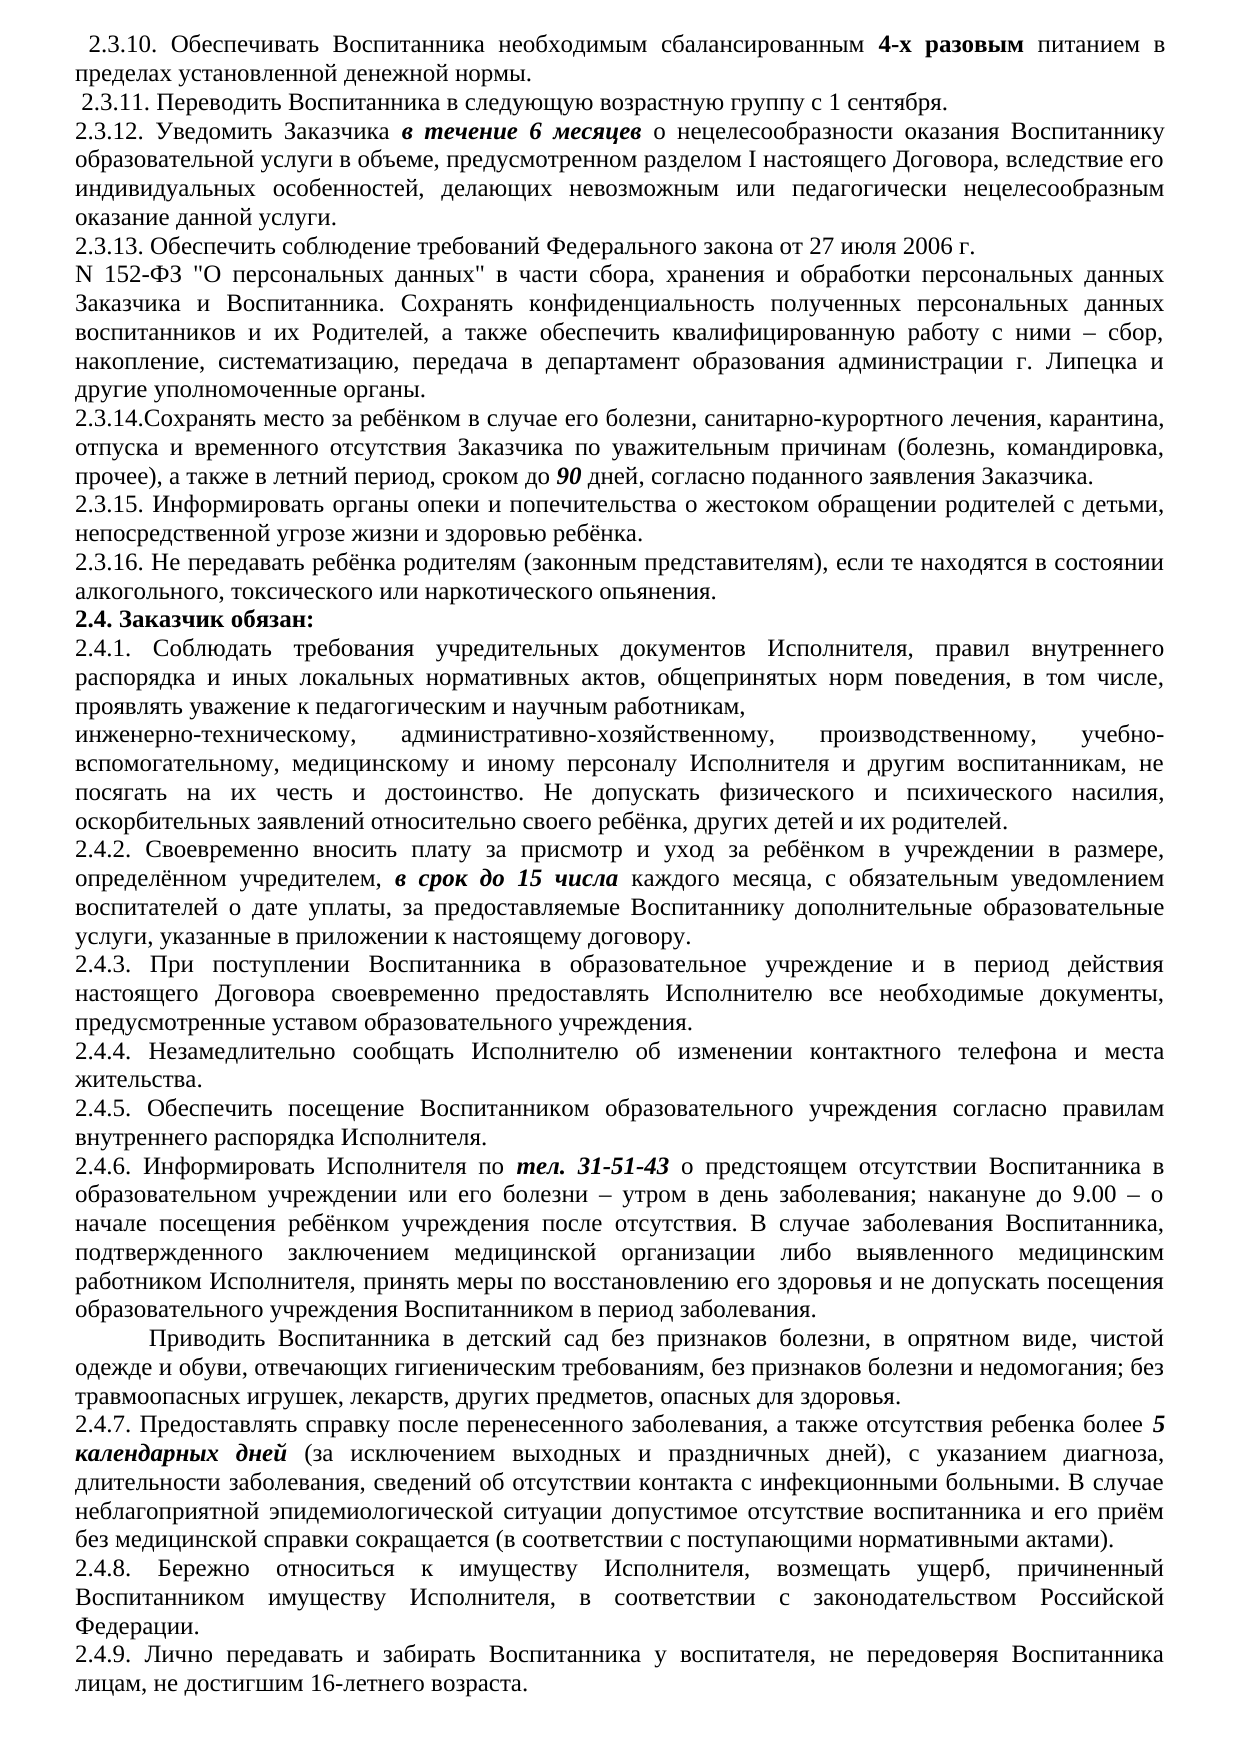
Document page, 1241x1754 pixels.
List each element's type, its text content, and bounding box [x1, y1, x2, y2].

text 2.4.5. Обеспечить посещение Воспитанником образовательного учреждения согласно правилам внутреннего распорядка Исполнителя. [75, 1093, 1165, 1151]
text 2.3.15. Информировать органы опеки и попечительства о жестоком обращении родителей с детьми, непосредственной угрозе жизни и здоровью ребёнка. [75, 489, 1165, 547]
text 2.4.6. Информировать Исполнителя по тел. 31-51-43 о предстоящем отсутствии Воспитанника в образовательном учреждении или его болезни – утром в день заболевания; накануне до 9.00 – о начале посещения ребёнком учреждения после отсутствия. В случае заболевания Воспитанника, подтвержденного заключением медицинской организации либо выявленного медицинским работником Исполнителя, принять меры по восстановлению его здоровья и не допускать посещения образовательного учреждения Воспитанником в период заболевания. [75, 1151, 1165, 1323]
text 2.4.9. Лично передавать и забирать Воспитанника у воспитателя, не передоверяя Воспитанника лицам, не достигшим 16-летнего возраста. [75, 1639, 1165, 1697]
text 2.4.4. Незамедлительно сообщать Исполнителю об изменении контактного телефона и места жительства. [75, 1036, 1165, 1093]
text 2.4.7. Предоставлять справку после перенесенного заболевания, а также отсутствия ребенка более 5 календарных дней (за исключением выходных и праздничных дней), с указанием диагноза, длительности заболевания, сведений об отсутствии контакта с инфекционными больными. В случае неблагоприятной эпидемиологической ситуации допустимое отсутствие воспитанника и его приём без медицинской справки сокращается (в соответствии с поступающими нормативными актами). [75, 1409, 1165, 1553]
text 2.4.3. При поступлении Воспитанника в образовательное учреждение и в период действия настоящего Договора своевременно предоставлять Исполнителю все необходимые документы, предусмотренные уставом образовательного учреждения. [75, 949, 1165, 1036]
text 2.4.2. Своевременно вносить плату за присмотр и уход за ребёнком в учреждении в размере, определённом учредителем, в срок до 15 числа каждого месяца, с обязательным уведомлением воспитателей о дате уплаты, за предоставляемые Воспитаннику дополнительные образовательные услуги, указанные в приложении к настоящему договору. [75, 834, 1165, 949]
text 2.3.13. Обеспечить соблюдение требований Федерального закона от 27 июля 2006 г. [75, 231, 1165, 259]
text N 152-ФЗ "О персональных данных" в части сбора, хранения и обработки персональных данных Заказчика и Воспитанника. Сохранять конфиденциальность полученных персональных данных воспитанников и их Родителей, а также обеспечить квалифицированную работу с ними – сбор, накопление, систематизацию, передача в департамент образования администрации г. Липецка и другие уполномоченные органы. [75, 259, 1165, 403]
text 2.4. Заказчик обязан: [75, 604, 1165, 633]
text 2.3.11. Переводить Воспитанника в следующую возрастную группу с 1 сентября. [75, 87, 1165, 116]
text 2.3.16. Не передавать ребёнка родителям (законным представителям), если те находятся в состоянии алкогольного, токсического или наркотического опьянения. [75, 547, 1165, 604]
text инженерно-техническому, административно-хозяйственному, производственному, учебно-вспомогательному, медицинскому и иному персоналу Исполнителя и другим воспитанникам, не посягать на их честь и достоинство. Не допускать физического и психического насилия, оскорбительных заявлений относительно своего ребёнка, других детей и их родителей. [75, 719, 1165, 834]
text 2.3.14.Сохранять место за ребёнком в случае его болезни, санитарно-курортного лечения, карантина, отпуска и временного отсутствия Заказчика по уважительным причинам (болезнь, командировка, прочее), а также в летний период, сроком до 90 дней, согласно поданного заявления Заказчика. [75, 403, 1165, 489]
text 2.4.1. Соблюдать требования учредительных документов Исполнителя, правил внутреннего распорядка и иных локальных нормативных актов, общепринятых норм поведения, в том числе, проявлять уважение к педагогическим и научным работникам, [75, 633, 1165, 719]
text Приводить Воспитанника в детский сад без признаков болезни, в опрятном виде, чистой одежде и обуви, отвечающих гигиеническим требованиям, без признаков болезни и недомогания; без травмоопасных игрушек, лекарств, других предметов, опасных для здоровья. [75, 1323, 1165, 1409]
text 2.3.12. Уведомить Заказчика в течение 6 месяцев о нецелесообразности оказания Воспитаннику образовательной услуги в объеме, предусмотренном разделом I настоящего Договора, вследствие его индивидуальных особенностей, делающих невозможным или педагогически нецелесообразным оказание данной услуги. [75, 116, 1165, 231]
text 2.4.8. Бережно относиться к имуществу Исполнителя, возмещать ущерб, причиненный Воспитанником имуществу Исполнителя, в соответствии с законодательством Российской Федерации. [75, 1553, 1165, 1639]
text 2.3.10. Обеспечивать Воспитанника необходимым сбалансированным 4-х разовым питанием в пределах установленной денежной нормы. [75, 29, 1165, 87]
